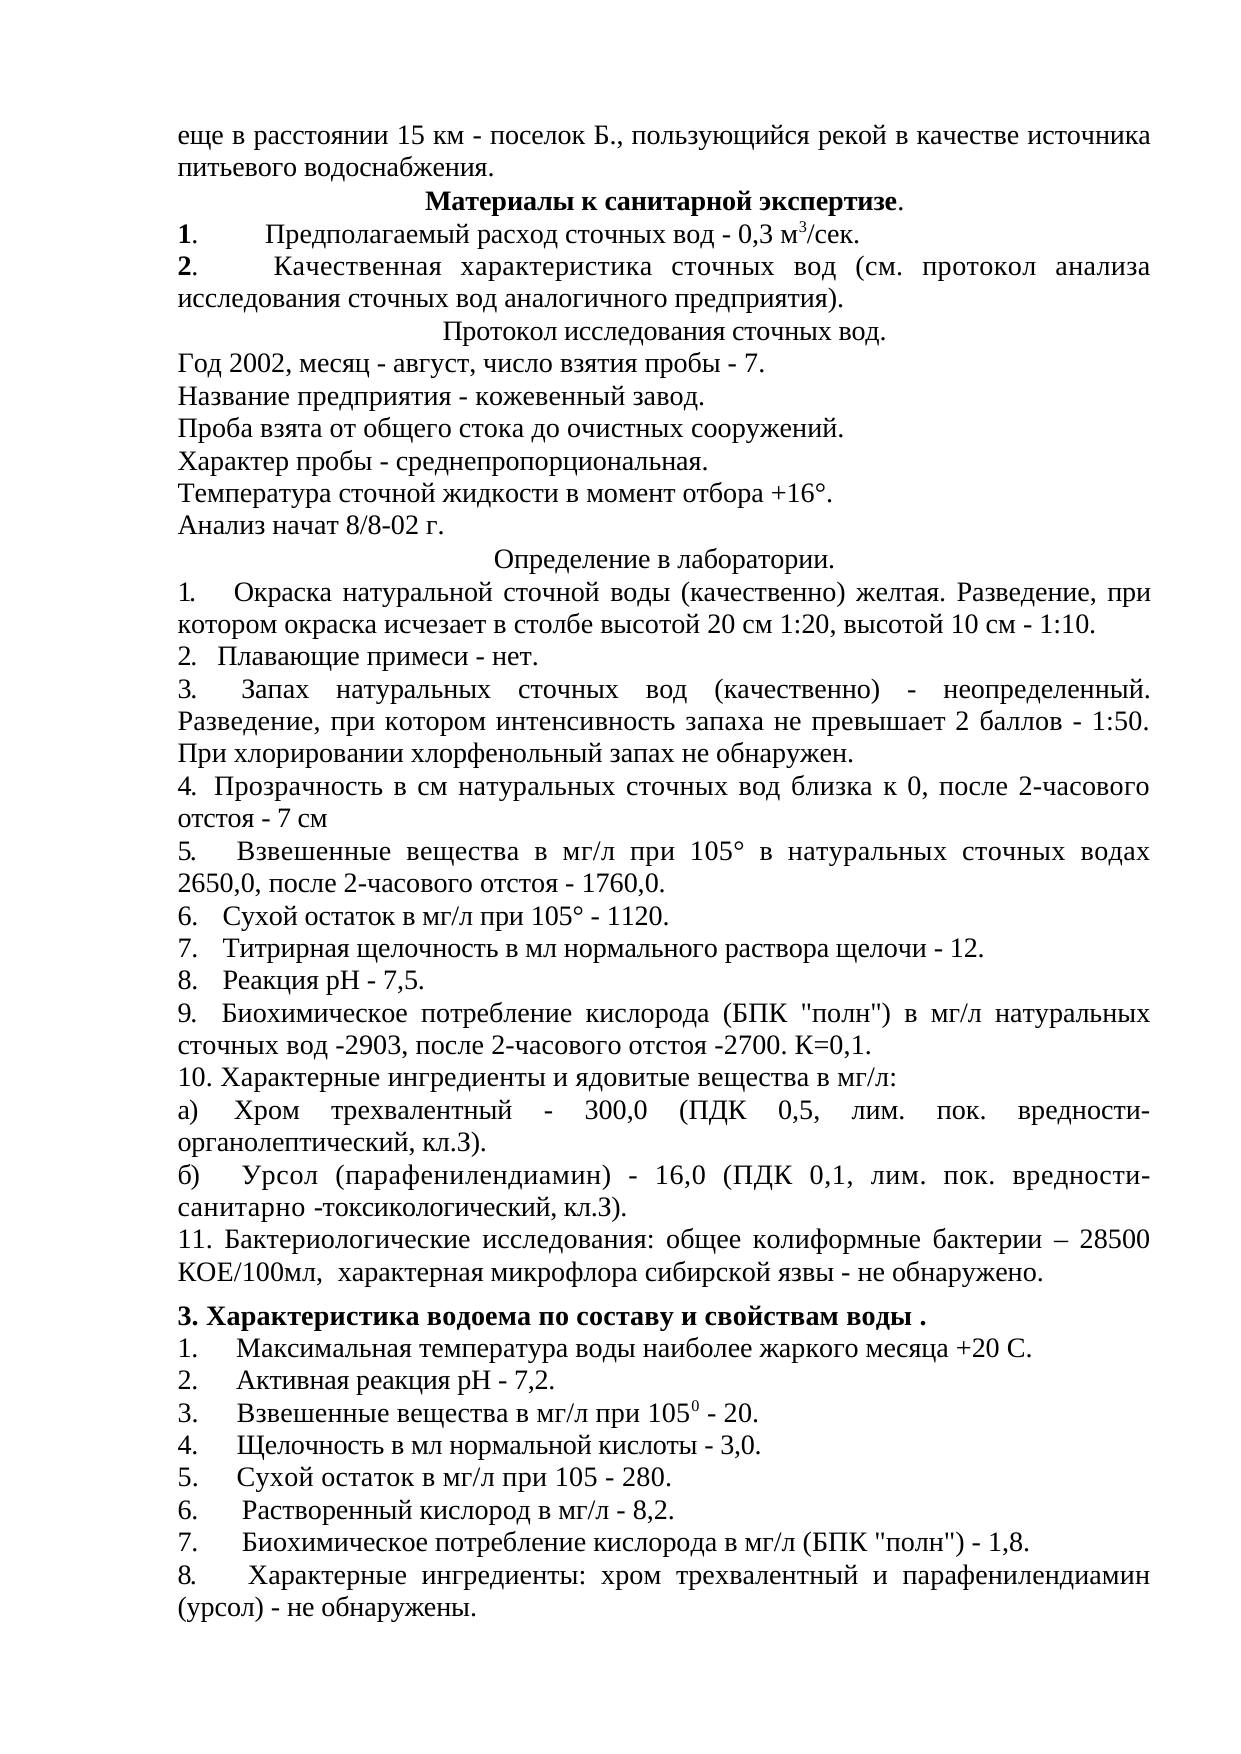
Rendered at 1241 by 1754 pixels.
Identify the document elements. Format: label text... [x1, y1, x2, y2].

text Характер пробы - среднепропорциональная. [177, 443, 1152, 476]
text 4. Прозрачность в см натуральных сточных вод близка к 0, после 2-часового отстоя - [177, 769, 1152, 834]
text Температура сточной жидкости в момент отбора +16°. [177, 476, 1152, 508]
text Определение в лаборатории. [177, 542, 1152, 574]
text б) Урсол (парафенилендиамин) - 16,0 (ПДК 0,1, лим. пок. вредности- санитарно -токсикологический, кл.З). [177, 1158, 1152, 1222]
text 3. Запах натуральных сточных вод (качественно) - неопределенный. Разведение, при котором интенсивность запаха не превышает 2 баллов - 1:50. При хлорировании хлорфенольный запах не обнаружен. [177, 672, 1152, 769]
text 1. Предполагаемый расход сточных вод - 0,3 м3/сек. [177, 217, 1152, 249]
list Растворенный кислород в мг/л - 8,2. [177, 1493, 1152, 1525]
list Титрирная щелочность в мл нормального раствора щелочи - 12. [177, 931, 1152, 963]
text 10. Характерные ингредиенты и ядовитые вещества в мг/л: [177, 1061, 1152, 1093]
text а) Хром трехвалентный - 300,0 (ПДК 0,5, лим. пок. вредности- органолептический, кл.З). [177, 1093, 1152, 1158]
text 2. Плавающие примеси - нет. [177, 639, 1152, 672]
text 1. Окраска натуральной сточной воды (качественно) желтая. Разведение, при котором окраска исчезает в столбе высотой 1:20, высотой - 1:10. [177, 574, 1152, 639]
text 3. Характеристика водоема по составу и свойствам воды . [177, 1298, 1152, 1331]
text Материалы к санитарной экспертизе. [177, 184, 1152, 217]
list Взвешенные вещества в мг/л при 1050 - 20. [177, 1396, 1152, 1428]
list Сухой остаток в мг/л при 105° - 1120. [177, 898, 1152, 931]
text Анализ начат 8/8-. [177, 508, 1152, 541]
text 5. Взвешенные вещества в мг/л при 105° в натуральных сточных водах 2650,0, после 2-часового отстоя - 1760,0. [177, 834, 1152, 898]
list Сухой остаток в мг/л при 105 - 280. [177, 1461, 1152, 1493]
list Реакция рН - 7,5. [177, 963, 1152, 996]
list Биохимическое потребление кислорода в мг/л (БПК "полн") - 1,8. [177, 1525, 1152, 1558]
list Активная реакция рН - 7,2. [177, 1363, 1152, 1396]
text 11. Бактериологические исследования: общее колиформные бактерии – 28500 КОЕ/100мл, характерная микрофлора сибирской язвы - не обнаружено. [177, 1222, 1152, 1287]
text 2. Качественная характеристика сточных вод (см. протокол анализа исследования сточных вод аналогичного предприятия). [177, 249, 1152, 314]
text 9. Биохимическое потребление кислорода (БПК "полн") в мг/л натуральных сточных вод -2903, после 2-часового отстоя -2700. К=0,1. [177, 996, 1152, 1061]
text Год 2002, месяц - август, число взятия пробы - 7. [177, 346, 1152, 379]
list Щелочность в мл нормальной кислоты - 3,0. [177, 1428, 1152, 1461]
text Проба взята от общего стока до очистных сооружений. [177, 411, 1152, 443]
text Название предприятия - кожевенный завод. [177, 379, 1152, 411]
list Максимальная температура воды наиболее жаркого месяца +20 С. [177, 1331, 1152, 1363]
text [177, 118, 1152, 183]
text Протокол исследования сточных вод. [177, 314, 1152, 346]
text 8. Характерные ингредиенты: хром трехвалентный и парафенилендиамин (урсол) - не обнаружены. [177, 1558, 1152, 1622]
